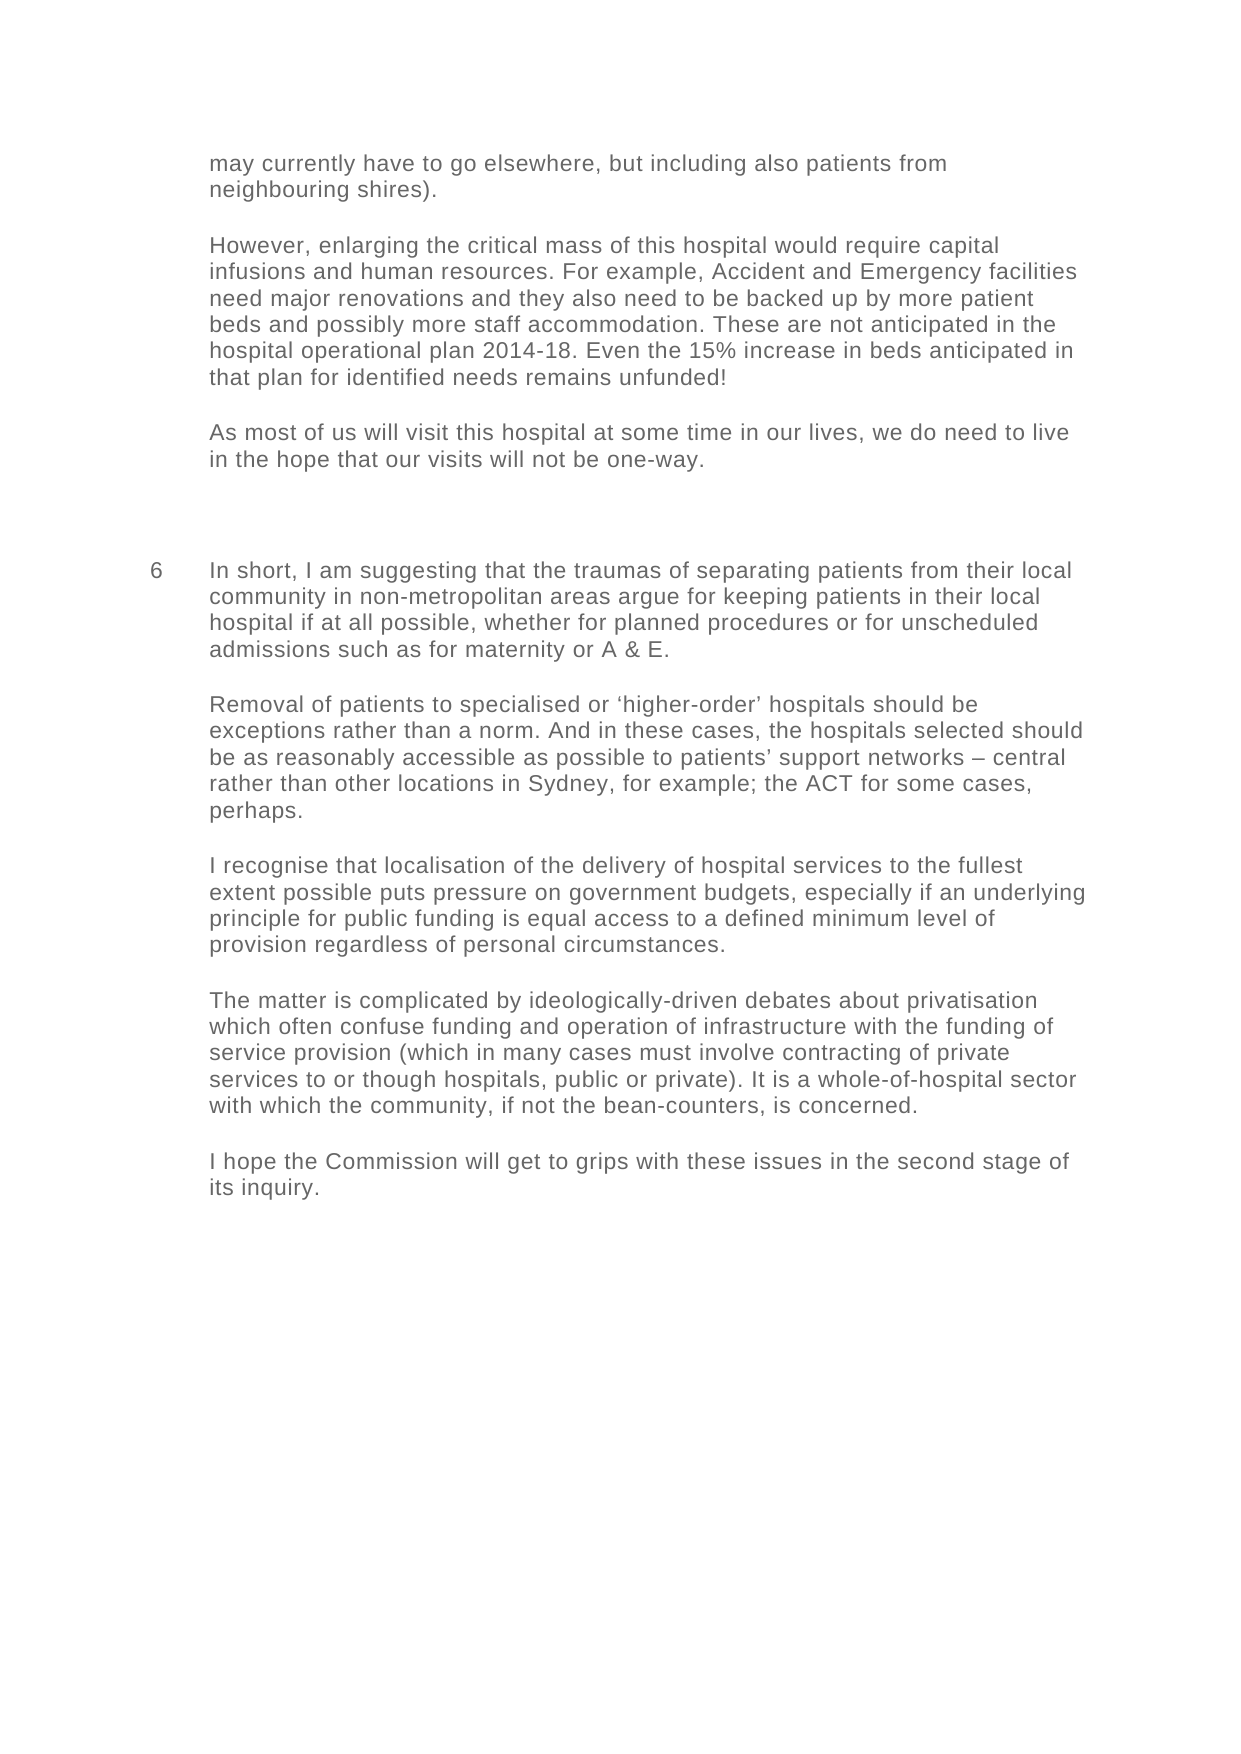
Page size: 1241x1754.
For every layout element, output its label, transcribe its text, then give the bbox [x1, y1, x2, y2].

text 6 In short, I am suggesting that the traumas of separating patients from their local community in non-metropolitan areas argue for keeping patients in their local hospital if at all possible, whether for planned procedures or for unscheduled admissions such as for maternity or A & E. [150, 557, 1090, 662]
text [150, 150, 1090, 203]
text As most of us will visit this hospital at some time in our lives, we do need to live in the hope that our visits will not be one-way. [150, 419, 1090, 472]
text Removal of patients to specialised or ‘higher-order’ hospitals should be exceptions rather than a norm. And in these cases, the hospitals selected should be as reasonably accessible as possible to patients’ support networks – central rather than other locations in Sydney, for example; the ACT for some cases, perhaps. [150, 691, 1090, 823]
text I recognise that localisation of the delivery of hospital services to the fullest extent possible puts pressure on government budgets, especially if an underlying principle for public funding is equal access to a defined minimum level of provision regardless of personal circumstances. [150, 852, 1090, 957]
text I hope the Commission will get to grips with these issues in the second stage of its inquiry. [150, 1148, 1090, 1200]
text However, enlarging the critical mass of this hospital would require capital infusions and human resources. For example, Accident and Emergency facilities need major renovations and they also need to be backed up by more patient beds and possibly more staff accommodation. These are not anticipated in the hospital operational plan 2014-18. Even the 15% increase in beds anticipated in that plan for identified needs remains unfunded! [150, 232, 1090, 390]
text The matter is complicated by ideologically-driven debates about privatisation which often confuse funding and operation of infrastructure with the funding of service provision (which in many cases must involve contracting of private services to or though hospitals, public or private). It is a whole-of-hospital sector with which the community, if not the bean-counters, is concerned. [150, 987, 1090, 1118]
